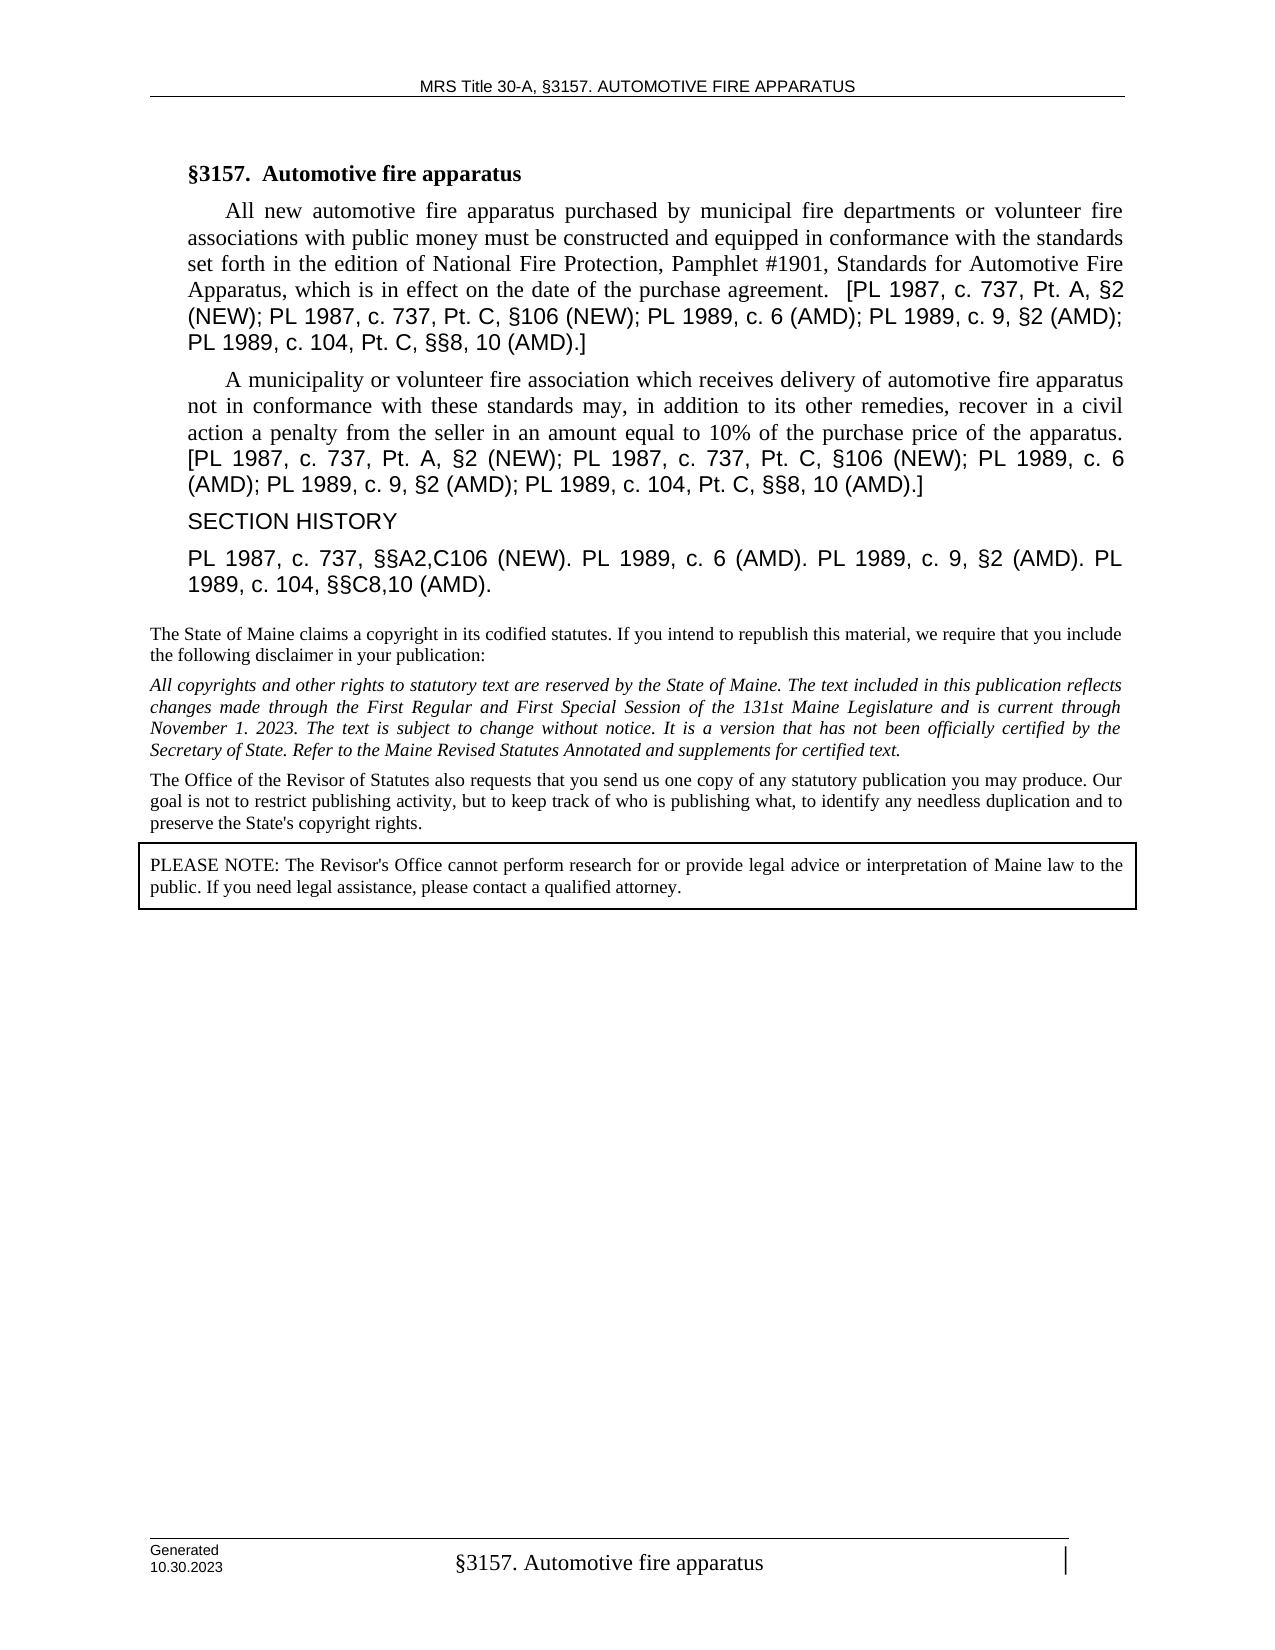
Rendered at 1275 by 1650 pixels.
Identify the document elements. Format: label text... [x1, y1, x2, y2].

text A municipality or volunteer fire association which receives delivery of automotive fire apparatus not in conformance with these standards may, in addition to its other remedies, recover in a civil action a penalty from the seller in an amount equal to 10% of the purchase price of the apparatus. [PL 1987, c. 737, Pt. A, §2 (NEW); PL 1987, c. 737, Pt. C, §106 (NEW); PL 1989, c. 6 (AMD); PL 1989, c. 9, §2 (AMD); PL 1989, c. 104, Pt. C, §§8, 10 (AMD).] [187, 366, 1125, 498]
text PLEASE NOTE: The Revisor's Office cannot perform research for or provide legal advice or interpretation of Maine law to the public. If you need legal assistance, please contact a qualified attorney. [140, 844, 1135, 908]
text The Office of the Revisor of Statutes also requests that you send us one copy of any statutory publication you may produce. Our goal is not to restrict publishing activity, but to keep track of who is publishing what, to identify any needless duplication and to preserve the State's copyright rights. [150, 768, 1125, 833]
text The State of Maine claims a copyright in its codified statutes. If you intend to republish this material, we require that you include the following disclaimer in your publication: [150, 622, 1125, 666]
text All new automotive fire apparatus purchased by municipal fire departments or volunteer fire associations with public money must be constructed and equipped in conformance with the standards set forth in the edition of National Fire Protection, Pamphlet #1901, Standards for Automotive Fire Apparatus, which is in effect on the date of the purchase agreement. [PL 1987, c. 737, Pt. A, §2 (NEW); PL 1987, c. 737, Pt. C, §106 (NEW); PL 1989, c. 6 (AMD); PL 1989, c. 9, §2 (AMD); PL 1989, c. 104, Pt. C, §§8, 10 (AMD).] [187, 197, 1125, 355]
text PL 1987, c. 737, §§A2,C106 (NEW). PL 1989, c. 6 (AMD). PL 1989, c. 9, §2 (AMD). PL 1989, c. 104, §§C8,10 (AMD). [187, 545, 1125, 597]
text §3157. Automotive fire apparatus [187, 160, 1125, 187]
text All copyrights and other rights to statutory text are reserved by the State of Maine. The text included in this publication reflects changes made through the First Regular and First Special Session of the 131st Maine Legislature and is current through November 1. 2023 . The text is subject to change without notice. It is a version that has not been officially certified by the Secretary of State. Refer to the Maine Revised Statutes Annotated and supplements for certified text. [150, 674, 1125, 760]
text SECTION HISTORY [187, 508, 1125, 534]
